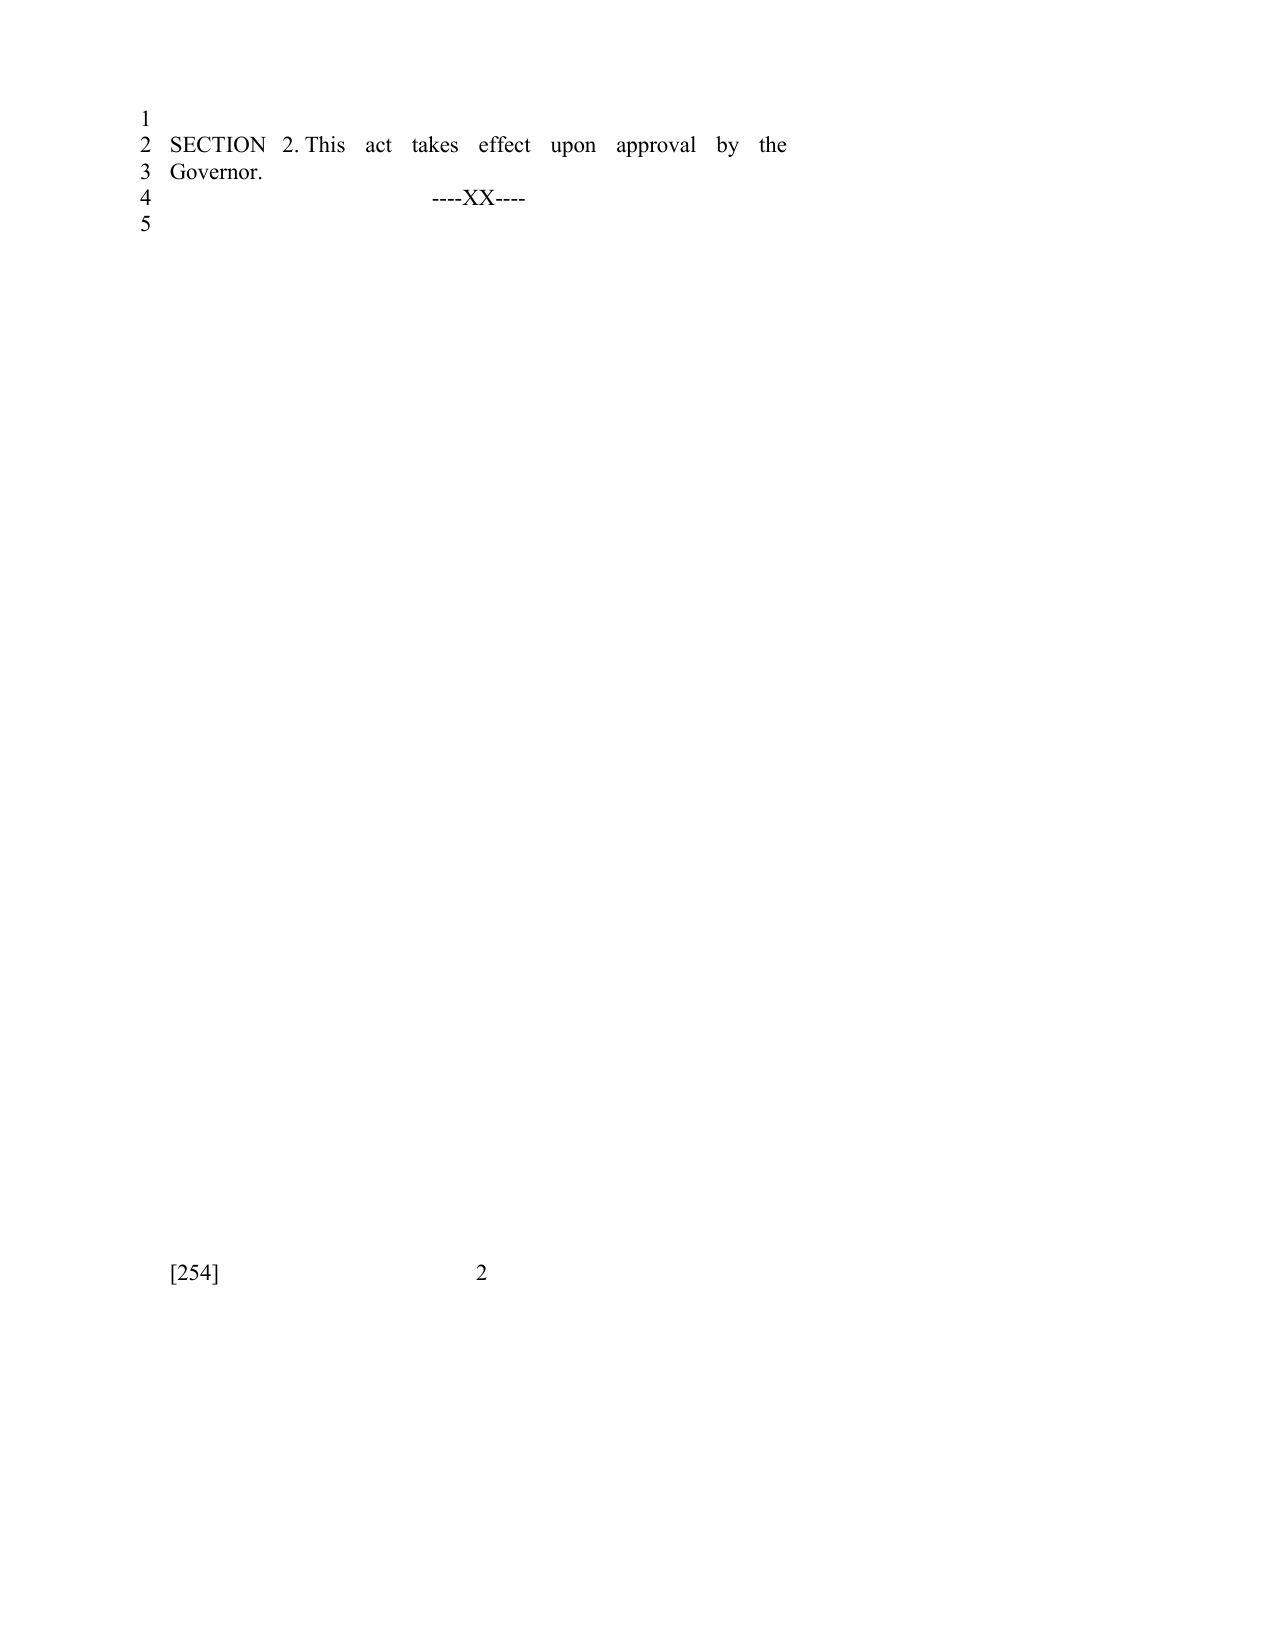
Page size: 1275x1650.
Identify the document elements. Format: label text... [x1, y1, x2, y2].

text SECTION 2. This act takes effect upon approval by the Governor. [169, 131, 787, 184]
text ----XX---- [169, 184, 787, 210]
